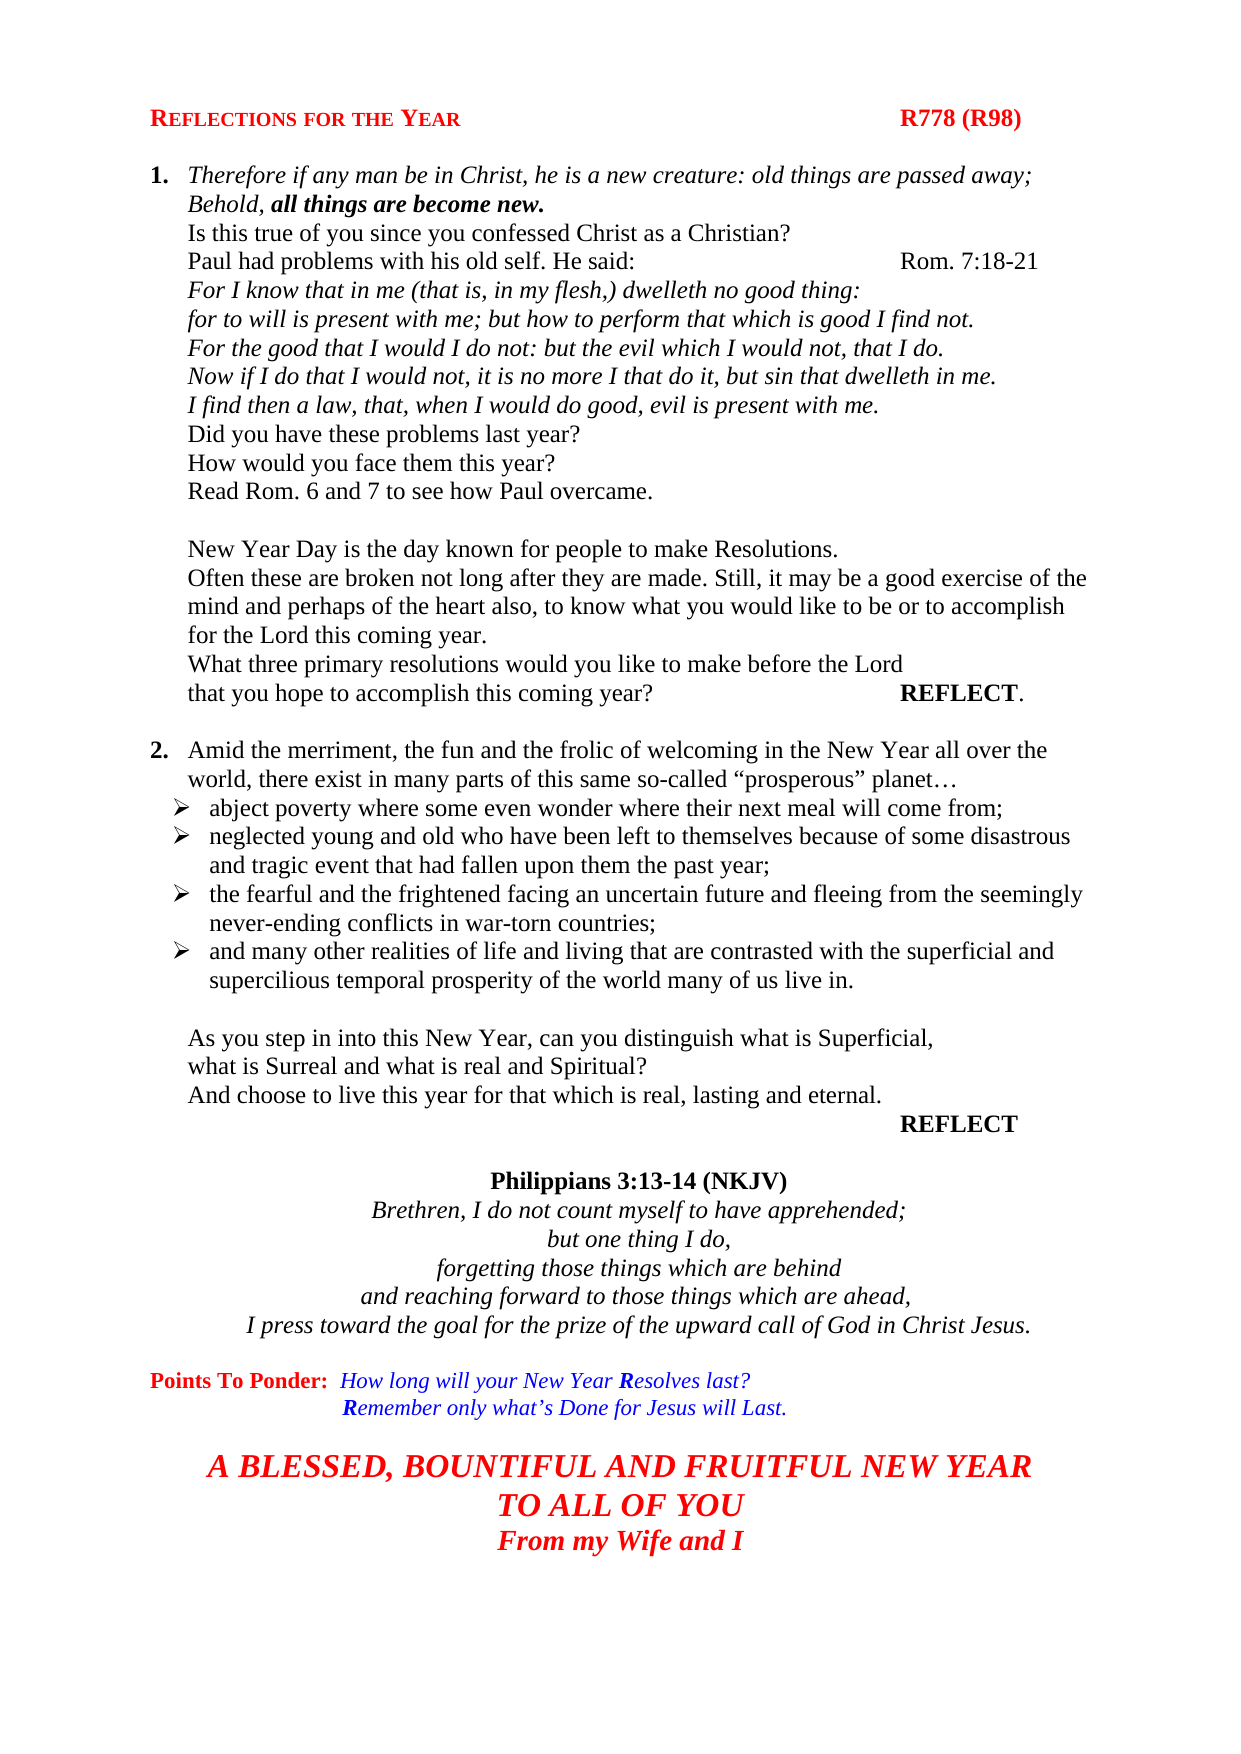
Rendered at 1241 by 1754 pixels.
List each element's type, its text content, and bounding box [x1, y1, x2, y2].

text Now if I do that I would not, it is no more I that do it, but sin that dwelleth in me. [187, 361, 1090, 390]
text what is Surreal and what is real and Spiritual? [187, 1051, 1090, 1080]
text for to will is present with me; but how to perform that which is good I find not. [187, 304, 1090, 333]
text Often these are broken not long after they are made. Still, it may be a good exercise of the mind and perhaps of the heart also, to know what you would like to be or to accomplish for the Lord this coming year. [187, 563, 1090, 649]
text Paul had problems with his old self. He said: Rom. 7:18-21 [142, 246, 1090, 275]
list Therefore if any man be in Christ, he is a new creature: old things are passed away; [150, 160, 1090, 189]
text I find then a law, that, when I would do good, evil is present with me. [187, 390, 1090, 419]
text Reflections for the Year R778 (R98) [150, 103, 1090, 131]
text Philippians 3:13-14 (NKJV) [187, 1166, 1090, 1195]
text A BLESSED, BOUNTIFUL AND FRUITFUL NEW YEAR [150, 1447, 1090, 1485]
text How would you face them this year? [142, 448, 1090, 476]
text From my Wife and I [150, 1523, 1090, 1557]
text As you step in into this New Year, can you distinguish what is Superficial, [187, 1023, 1090, 1051]
text REFLECT [187, 1109, 1090, 1138]
text Did you have these problems last year? [142, 419, 1090, 448]
text For the good that I would I do not: but the evil which I would not, that I do. [187, 333, 1090, 361]
text For I know that in me (that is, in my flesh,) dwelleth no good thing: [187, 275, 1090, 304]
text Brethren, I do not count myself to have apprehended; [187, 1195, 1090, 1224]
list abject poverty where some even wonder where their next meal will come from; [172, 793, 1090, 821]
text Behold, all things are become new. [142, 189, 1090, 218]
text What three primary resolutions would you like to make before the Lord [187, 649, 1090, 678]
text and reaching forward to those things which are ahead, I press toward the goal for the prize of the upward call of God in Christ Jesus. [187, 1281, 1090, 1339]
text that you hope to accomplish this coming year? REFLECT. [187, 678, 1090, 706]
list Amid the merriment, the fun and the frolic of welcoming in the New Year all over the world, there exist in many parts of this same so-called “prosperous” planet… [150, 735, 1090, 793]
list and many other realities of life and living that are contrasted with the superficial and supercilious temporal prosperity of the world many of us live in. [172, 936, 1090, 994]
text New Year Day is the day known for people to make Resolutions. [187, 534, 1090, 563]
text Is this true of you since you confessed Christ as a Christian? [142, 218, 1090, 246]
text And choose to live this year for that which is real, lasting and eternal. [187, 1080, 1090, 1109]
list the fearful and the frightened facing an uncertain future and fleeing from the seemingly never-ending conflicts in war-torn countries; [172, 879, 1090, 936]
text Read Rom. 6 and 7 to see how Paul overcame. [142, 476, 1090, 505]
text Points To Ponder: How long will your New Year Resolves last? [150, 1368, 1090, 1394]
text but one thing I do, [187, 1224, 1090, 1253]
text TO ALL OF YOU [150, 1485, 1090, 1523]
text forgetting those things which are behind [187, 1253, 1090, 1281]
list neglected young and old who have been left to themselves because of some disastrous and tragic event that had fallen upon them the past year; [172, 821, 1090, 879]
text Remember only what’s Done for Jesus will Last. [150, 1394, 1090, 1420]
